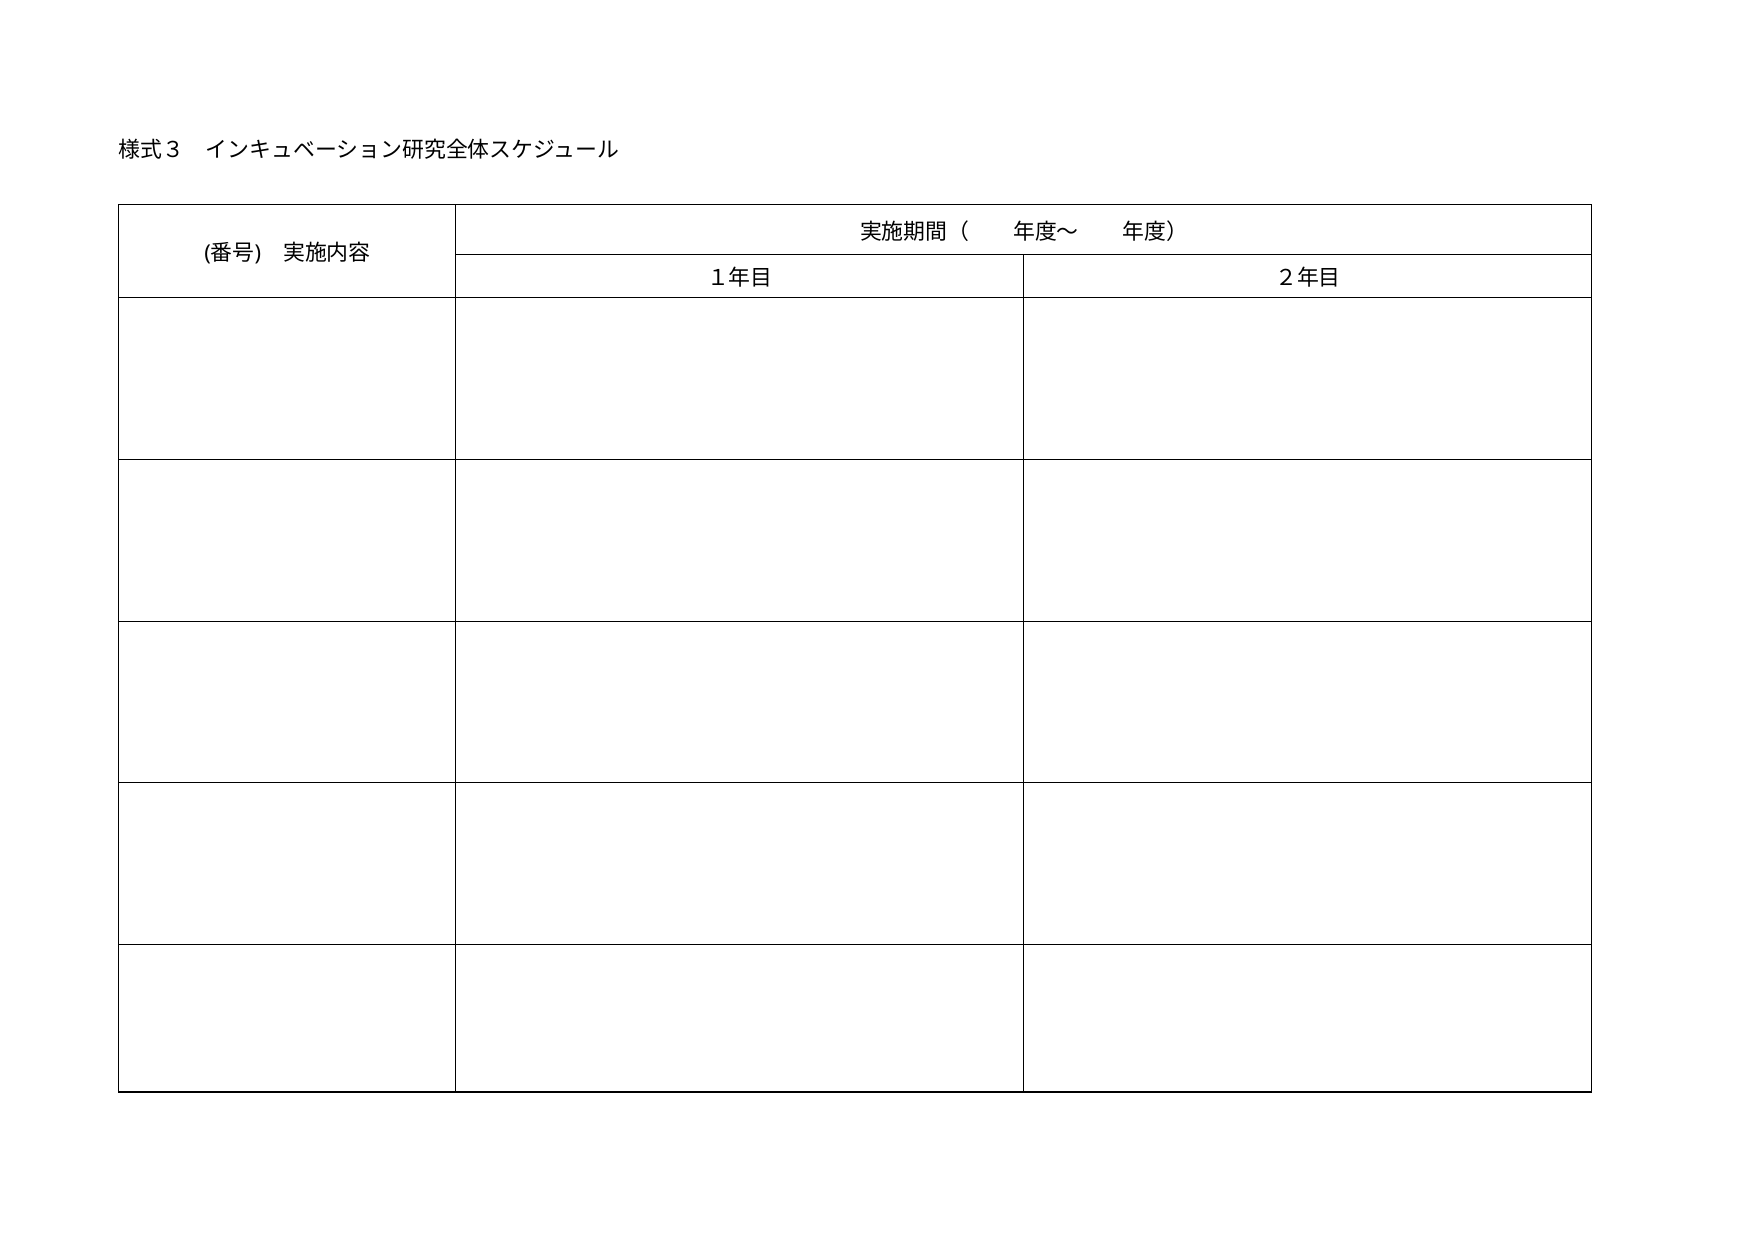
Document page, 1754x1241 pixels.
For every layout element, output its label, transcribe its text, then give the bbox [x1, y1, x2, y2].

table_cell １年目 [456, 255, 1023, 297]
table_cell [1024, 945, 1591, 1091]
table_cell [1024, 298, 1591, 459]
table_header 実施期間（ 年度～ 年度） [456, 205, 1591, 254]
table_header (番号) 実施内容 [119, 205, 455, 297]
table_cell [456, 783, 1023, 944]
table_cell [456, 460, 1023, 621]
table_cell [119, 783, 455, 944]
table_cell [119, 460, 455, 621]
text 様式３ インキュベーション研究全体スケジュール [118, 128, 1636, 166]
table_cell [1024, 783, 1591, 944]
table_cell ２年目 [1024, 255, 1591, 297]
table_cell [119, 622, 455, 782]
table_cell [119, 945, 455, 1091]
table_cell [456, 622, 1023, 782]
table_cell [456, 298, 1023, 459]
table_cell [456, 945, 1023, 1091]
table_cell [119, 298, 455, 459]
table_cell [1024, 460, 1591, 621]
table_cell [1024, 622, 1591, 782]
